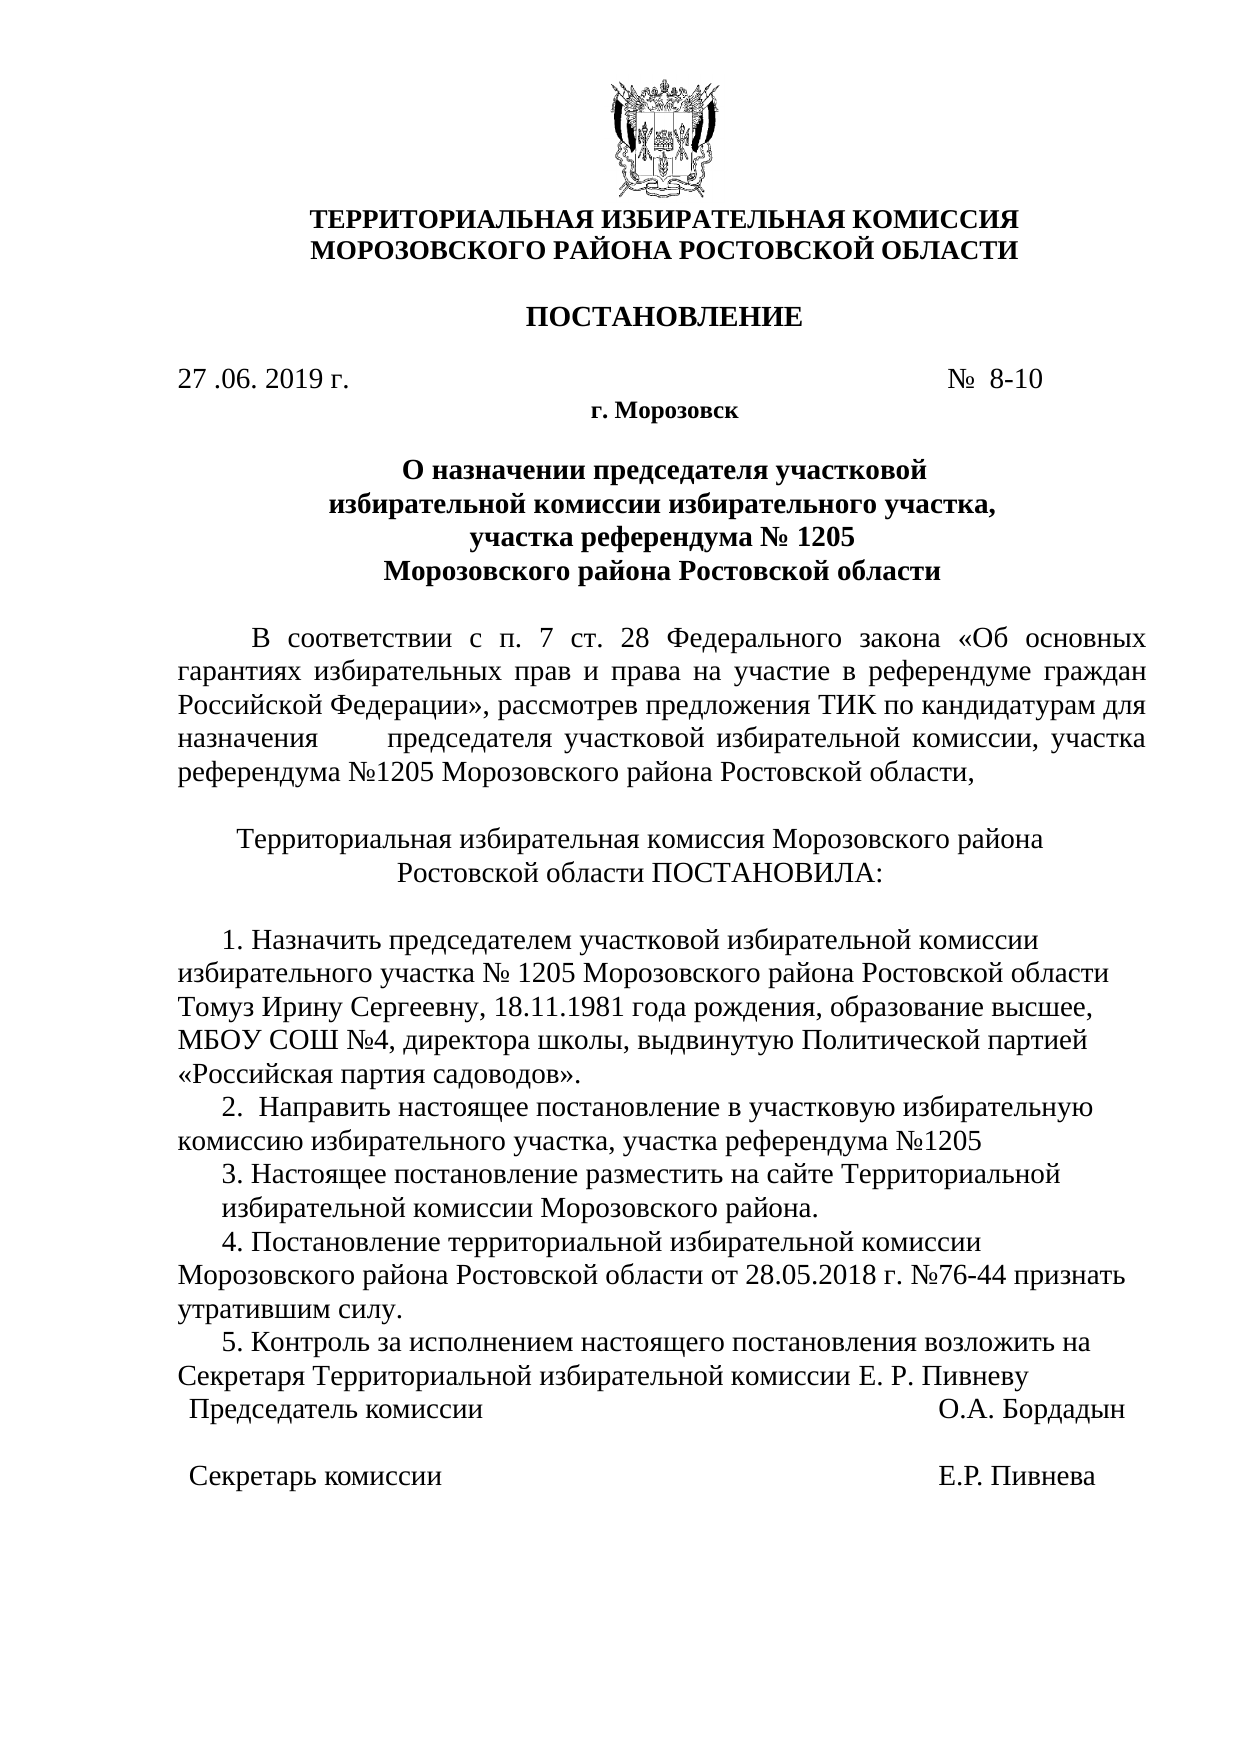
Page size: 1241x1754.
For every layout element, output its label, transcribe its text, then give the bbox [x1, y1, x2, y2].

table_cell Е.Р. Пивнева [927, 1459, 1181, 1492]
text О назначении председателя участковой [177, 452, 1152, 486]
text 4. Постановление территориальной избирательной комиссии Морозовского района Ростовской области от 28.05.2018 г. №76-44 признать утратившим силу. [177, 1224, 1152, 1324]
text участка референдума № 1205 [177, 519, 1147, 553]
text 5. Контроль за исполнением настоящего постановления возложить на Секретаря Территориальной избирательной комиссии Е. Р. Пивневу [177, 1324, 1152, 1391]
table_cell Секретарь комиссии [177, 1459, 927, 1492]
text 27 .06. . № 8-10 [177, 361, 1152, 395]
table_header Председатель комиссии [177, 1391, 927, 1458]
table_header О.А. Бордадын [927, 1391, 1181, 1458]
text МОРОЗОВСКОГО РАЙОНА РОСТОВСКОЙ ОБЛАСТИ [177, 234, 1152, 265]
text Ростовской области ПОСТАНОВИЛА: [133, 855, 1147, 888]
list Направить настоящее постановление в участковую избирательную комиссию избирательного участка, участка референдума №1205 [177, 1089, 1152, 1157]
text Территориальная избирательная комиссия Морозовского района [133, 821, 1147, 855]
list Назначить председателем участковой избирательной комиссии избирательного участка № 1205 Морозовского района Ростовской области Томуз Ирину Сергеевну, 18.11.1981 года рождения, образование высшее, МБОУ СОШ №4, директора школы, выдвинутую Политической партией «Российская партия садоводов». [177, 922, 1152, 1089]
picture [604, 74, 725, 203]
text Морозовского района Ростовской области [177, 553, 1147, 586]
text избирательной комиссии избирательного участка, [177, 486, 1147, 519]
text В соответствии с п. 7 ст. 28 Федерального закона «Об основных гарантиях избирательных прав и права на участие в референдуме граждан Российской Федерации», рассмотрев предложения ТИК по кандидатурам для назначения председателя участковой избирательной комиссии, участка референдума №1205 Морозовского района Ростовской области, [177, 620, 1147, 788]
text 3. Настоящее постановление разместить на сайте Территориальной избирательной комиссии Морозовского района. [221, 1157, 1152, 1224]
text ПОСТАНОВЛЕНИЕ [177, 299, 1152, 332]
text ТЕРРИТОРИАЛЬНАЯ ИЗБИРАТЕЛЬНАЯ КОМИССИЯ [177, 203, 1152, 234]
text г. Морозовск [177, 395, 1152, 423]
